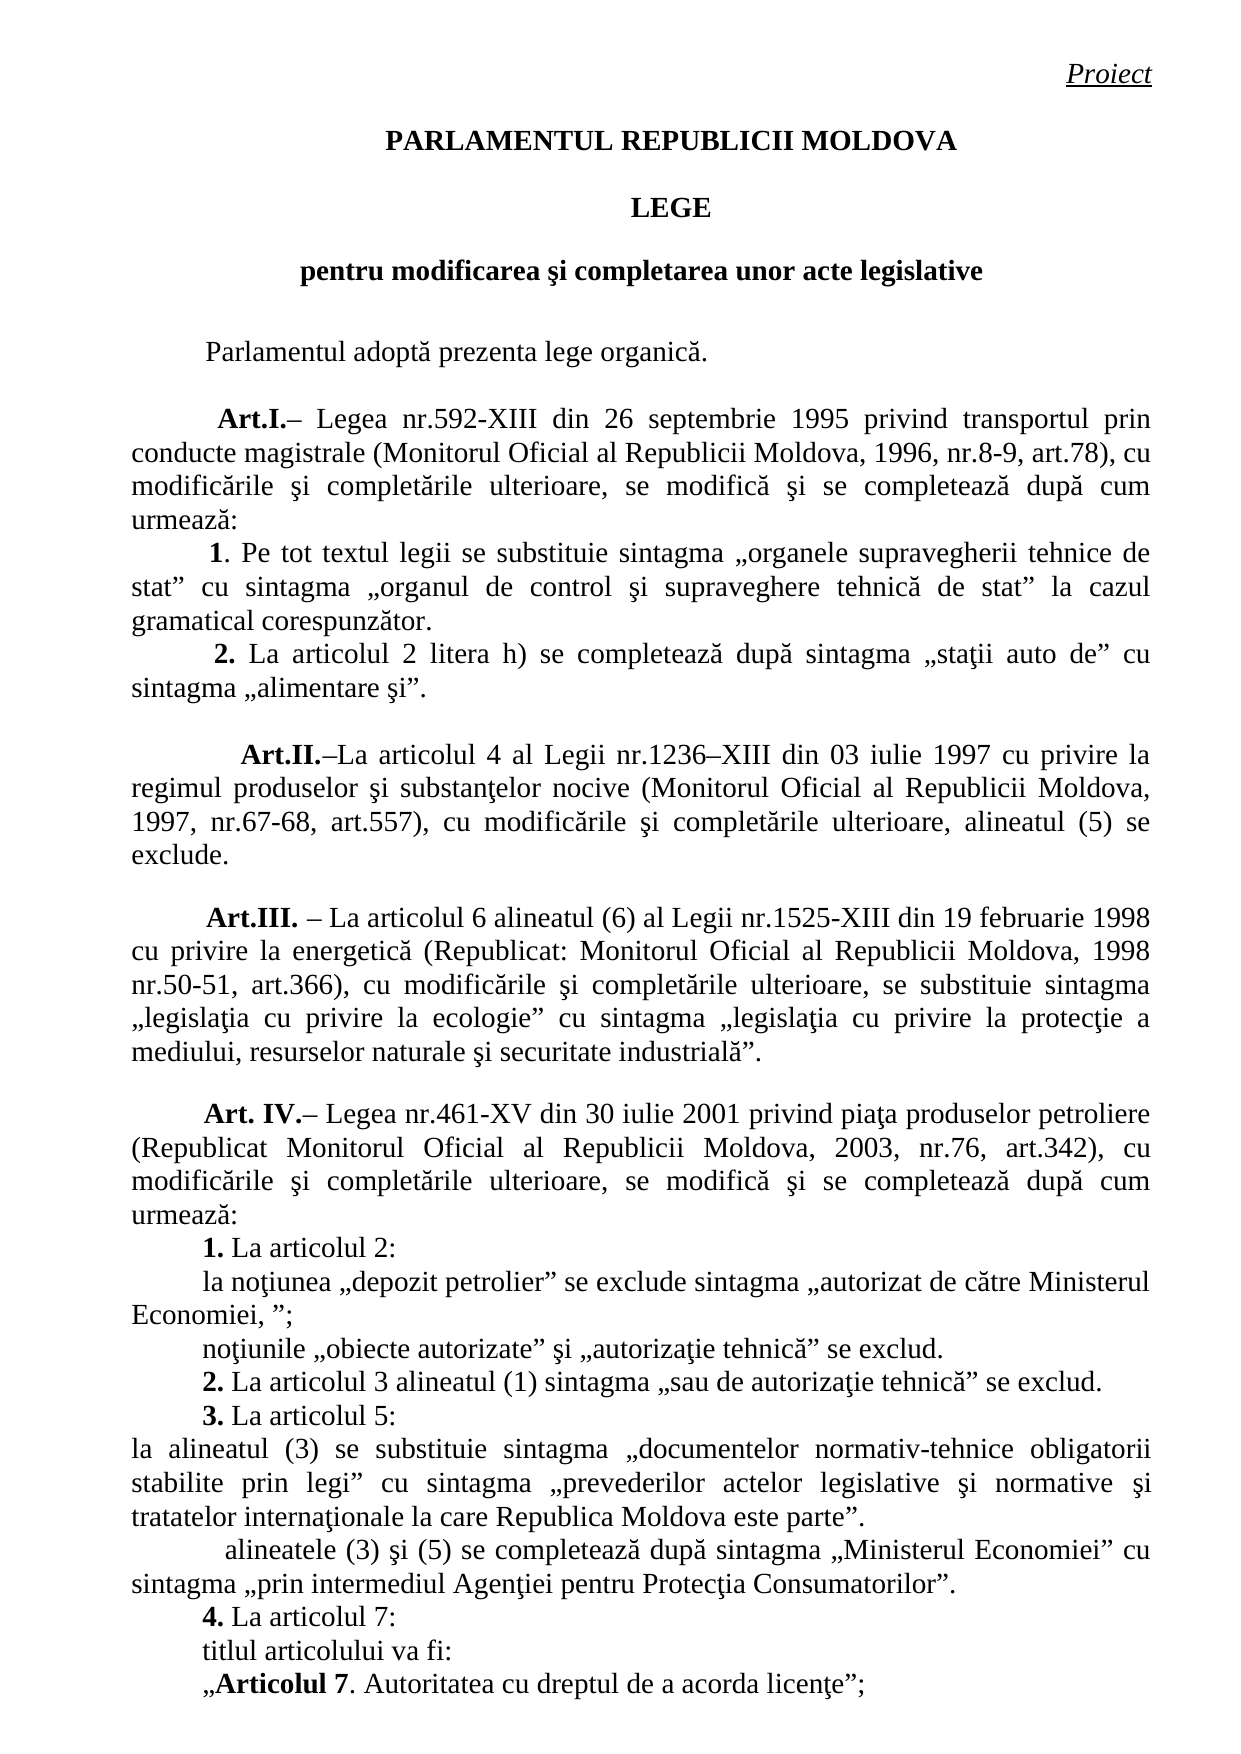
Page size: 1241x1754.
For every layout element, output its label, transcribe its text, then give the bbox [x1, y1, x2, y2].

text 3. La articolul 5: [131, 1398, 1152, 1432]
text 2. La articolul 3 alineatul (1) sintagma „sau de autorizaţie tehnică” se exclud. [131, 1364, 1152, 1398]
text Parlamentul adoptă prezenta lege organică. [131, 334, 1152, 368]
text 2. La articolul 2 litera h) se completează după sintagma „staţii auto de” cu sintagma „alimentare şi”. [131, 636, 1152, 703]
text Art.III. – La articolul 6 alineatul (6) al Legii nr.1525-XIII din 19 februarie 1998 cu privire la energetică (Republicat: Monitorul Oficial al Republicii Moldova, 1998 nr.50-51, art.366), cu modificările şi completările ulterioare, se substituie sintagma „legislaţia cu privire la ecologie” cu sintagma „legislaţia cu privire la protecţie a mediului, resurselor naturale şi securitate industrială”. [131, 900, 1152, 1067]
text la alineatul (3) se substituie sintagma „documentelor normativ-tehnice obligatorii stabilite prin legi” cu sintagma „prevederilor actelor legislative şi normative şi tratatelor internaţionale la care Republica Moldova este parte”. [131, 1432, 1152, 1532]
text Art.II.–La articolul 4 al Legii nr.1236–XIII din 03 iulie 1997 cu privire la regimul produselor şi substanţelor nocive (Monitorul Oficial al Republicii Moldova, 1997, nr.67-68, art.557), cu modificările şi completările ulterioare, alineatul (5) se exclude. [131, 737, 1152, 871]
subtitle LEGE [131, 190, 1152, 224]
text Art. IV.– Legea nr.461-XV din 30 iulie 2001 privind piaţa produselor petroliere (Republicat Monitorul Oficial al Republicii Moldova, 2003, nr.76, art.342), cu modificările şi completările ulterioare, se modifică şi se completează după cum urmează: [131, 1096, 1152, 1230]
text alineatele (3) şi (5) se completează după sintagma „Ministerul Economiei” cu sintagma „prin intermediul Agenţiei pentru Protecţia Consumatorilor”. [131, 1532, 1152, 1599]
text titlul articolului va fi: [131, 1633, 1152, 1666]
text 1. La articolul 2: [131, 1230, 1152, 1264]
subtitle Proiect [131, 56, 1152, 90]
text 4. La articolul 7: [131, 1599, 1152, 1633]
text 1. Pe tot textul legii se substituie sintagma „organele supravegherii tehnice de stat” cu sintagma „organul de control şi supraveghere tehnică de stat” la cazul gramatical corespunzător. [131, 536, 1152, 636]
subtitle PARLAMENTUL REPUBLICII [131, 123, 1152, 157]
text pentru modificarea şi completarea unor acte legislative [131, 253, 1152, 286]
text la noţiunea „depozit petrolier” se exclude sintagma „autorizat de către Ministerul Economiei, ”; [131, 1264, 1152, 1331]
text „Articolul 7. Autoritatea cu dreptul de a acorda licenţe”; [131, 1666, 1152, 1700]
text Art.I.– Legea nr.592-XIII din 26 septembrie 1995 privind transportul prin conducte magistrale (Monitorul Oficial al Republicii Moldova, 1996, nr.8-9, art.78), cu modificările şi completările ulterioare, se modifică şi se completează după cum urmează: [131, 401, 1152, 536]
text noţiunile „obiecte autorizate” şi „autorizaţie tehnică” se exclud. [131, 1331, 1152, 1364]
